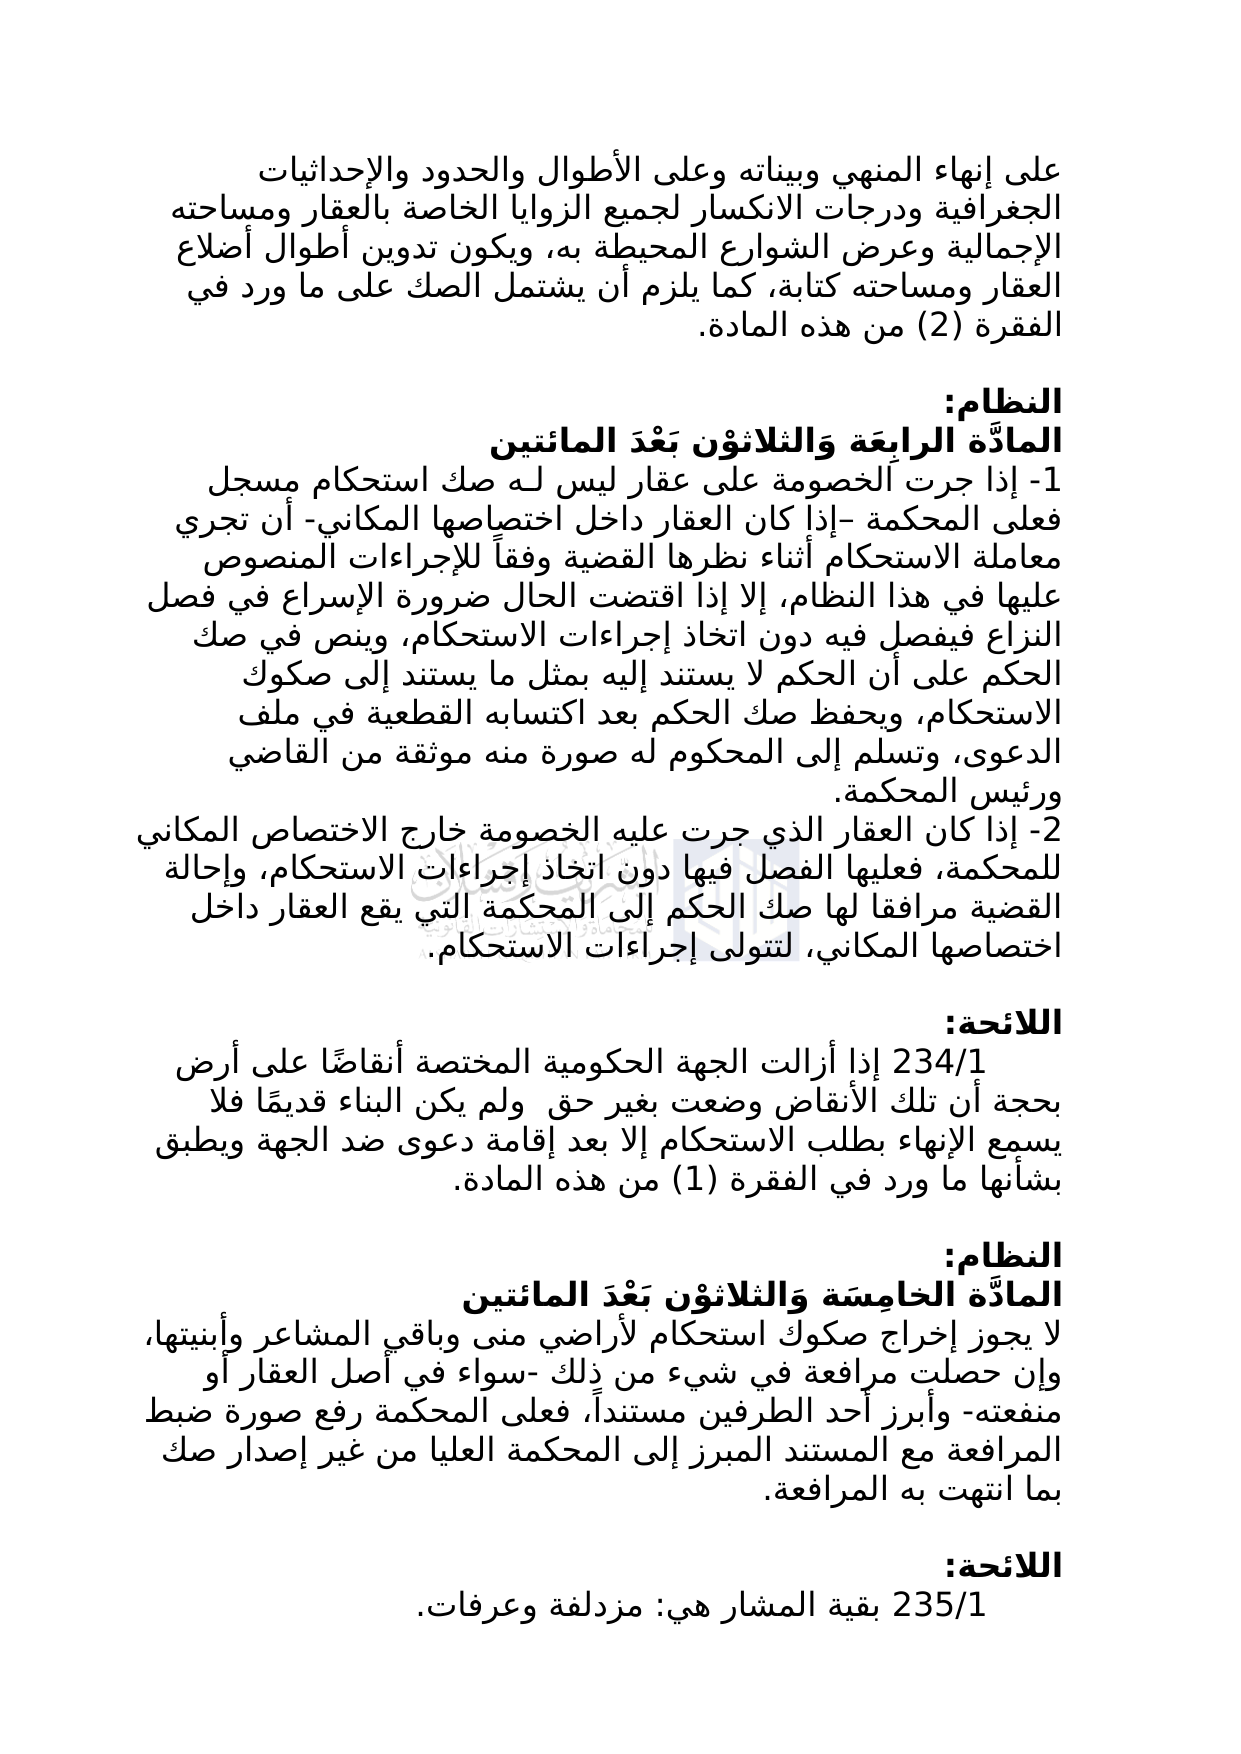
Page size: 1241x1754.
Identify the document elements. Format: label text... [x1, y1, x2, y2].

text المادَّة الخامِسَة وَالثلاثوْن بَعْدَ المائتين [133, 1275, 1063, 1314]
text المادَّة الرابِعَة وَالثلاثوْن بَعْدَ المائتين [133, 421, 1063, 460]
text 234/1 إذا أزالت الجهة الحكومية المختصة أنقاضًا على أرض بحجة أن تلك الأنقاض وضعت بغير حق ولم يكن البناء قديمًا فلا يسمع الإنهاء بطلب الاستحكام إلا بعد إقامة دعوى ضد الجهة ويطبق بشأنها ما ورد في الفقرة (1) من هذه المادة. [133, 1043, 1063, 1198]
text 235/1 بقية المشار هي: مزدلفة وعرفات. [133, 1586, 1063, 1624]
text اللائحة: [133, 1004, 1063, 1043]
text النظام: [133, 383, 1063, 421]
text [133, 150, 1063, 344]
text اللائحة: [133, 1547, 1063, 1586]
text 2- إذا كان العقار الذي جرت عليه الخصومة خارج الاختصاص المكاني للمحكمة، فعليها الفصل فيها دون اتخاذ إجراءات الاستحكام، وإحالة القضية مرافقا لها صك الحكم إلى المحكمة التي يقع العقار داخل اختصاصها المكاني، لتتولى إجراءات الاستحكام. [133, 810, 1063, 965]
text النظام: [133, 1236, 1063, 1275]
text 1- إذا جرت الخصومة على عقار ليس لـه صك استحكام مسجل فعلى المحكمة –إذا كان العقار داخل اختصاصها المكاني- أن تجري معاملة الاستحكام أثناء نظرها القضية وفقاً للإجراءات المنصوص عليها في هذا النظام، إلا إذا اقتضت الحال ضرورة الإسراع في فصل النزاع فيفصل فيه دون اتخاذ إجراءات الاستحكام، وينص في صك الحكم على أن الحكم لا يستند إليه بمثل ما يستند إلى صكوك الاستحكام، ويحفظ صك الحكم بعد اكتسابه القطعية في ملف الدعوى، وتسلم إلى المحكوم له صورة منه موثقة من القاضي ورئيس المحكمة. [133, 460, 1063, 810]
text لا يجوز إخراج صكوك استحكام لأراضي منى وباقي المشاعر وأبنيتها، وإن حصلت مرافعة في شيء من ذلك -سواء في أصل العقار أو منفعته- وأبرز أحد الطرفين مستنداً، فعلى المحكمة رفع صورة ضبط المرافعة مع المستند المبرز إلى المحكمة العليا من غير إصدار صك بما انتهت به المرافعة. [133, 1314, 1063, 1508]
